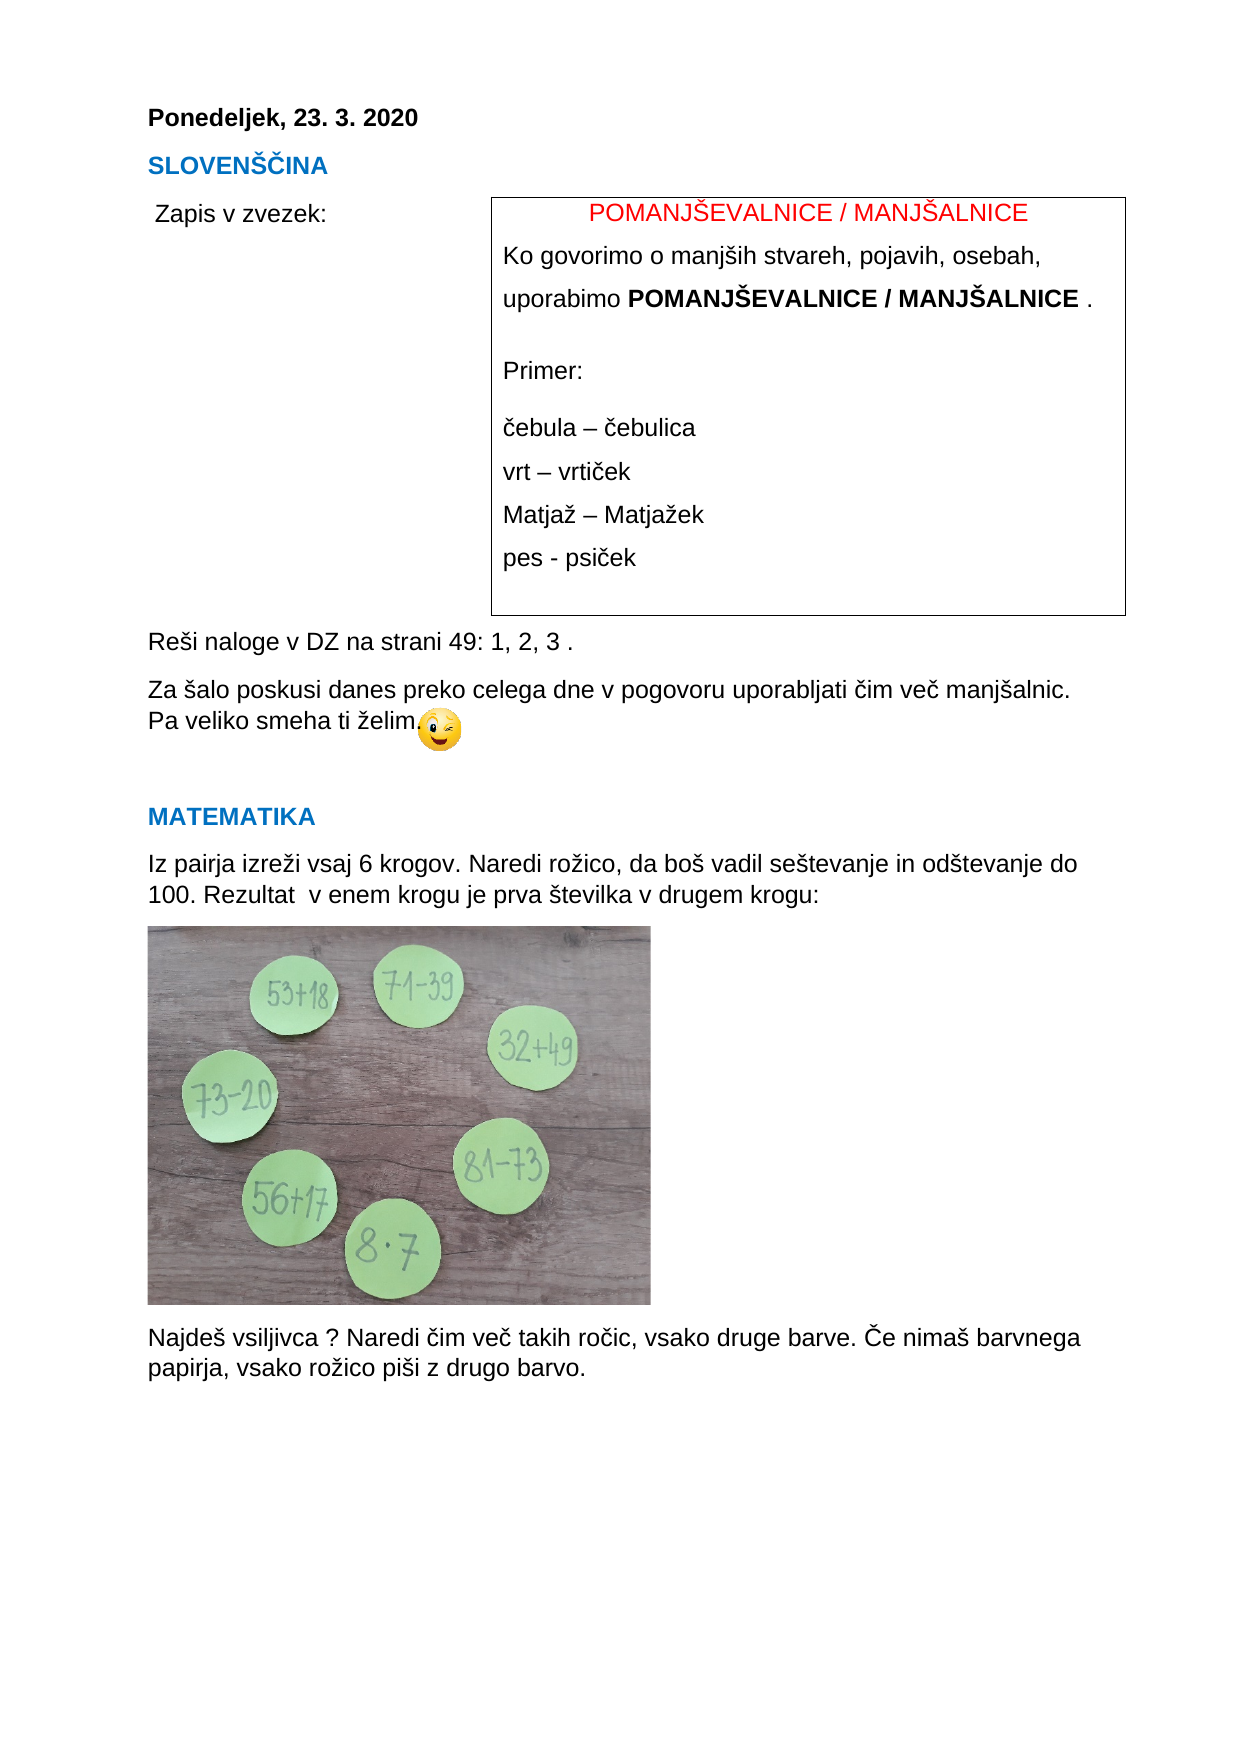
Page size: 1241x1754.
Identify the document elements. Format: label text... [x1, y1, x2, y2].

text Ponedeljek, 23. 3. 2020 [148, 103, 1093, 132]
text Najdeš vsiljivca ? Naredi čim več takih ročic, vsako druge barve. Če nimaš barvnega papirja, vsako rožico piši z drugo barvo. [148, 1322, 1093, 1382]
text MATEMATIKA [148, 802, 1093, 830]
picture [417, 735, 462, 752]
picture [147, 926, 651, 1305]
text Zapis v zvezek: [148, 199, 491, 228]
text Za šalo poskusi danes preko celega dne v pogovoru uporabljati čim več manjšalnic. Pa veliko smeha ti želim. [148, 675, 1093, 735]
text SLOVENŠČINA [148, 151, 1093, 180]
text Iz pairja izreži vsaj 6 krogov. Naredi rožico, da boš vadil seštevanje in odštevanje do 100. Rezultat v enem krogu je prva številka v drugem krogu: [148, 849, 1093, 908]
table_header POMANJŠEVALNICE / MANJŠALNICE Ko govorimo o manjših stvareh, pojavih, osebah, uporabimo POMANJŠEVALNICE / MANJŠALNICE . Primer: čebula – čebulica vrt – vrtiček Matjaž – Matjažek pes - psiček [492, 198, 1125, 614]
text Reši naloge v DZ na strani 49: 1, 2, 3 . [148, 627, 1093, 656]
